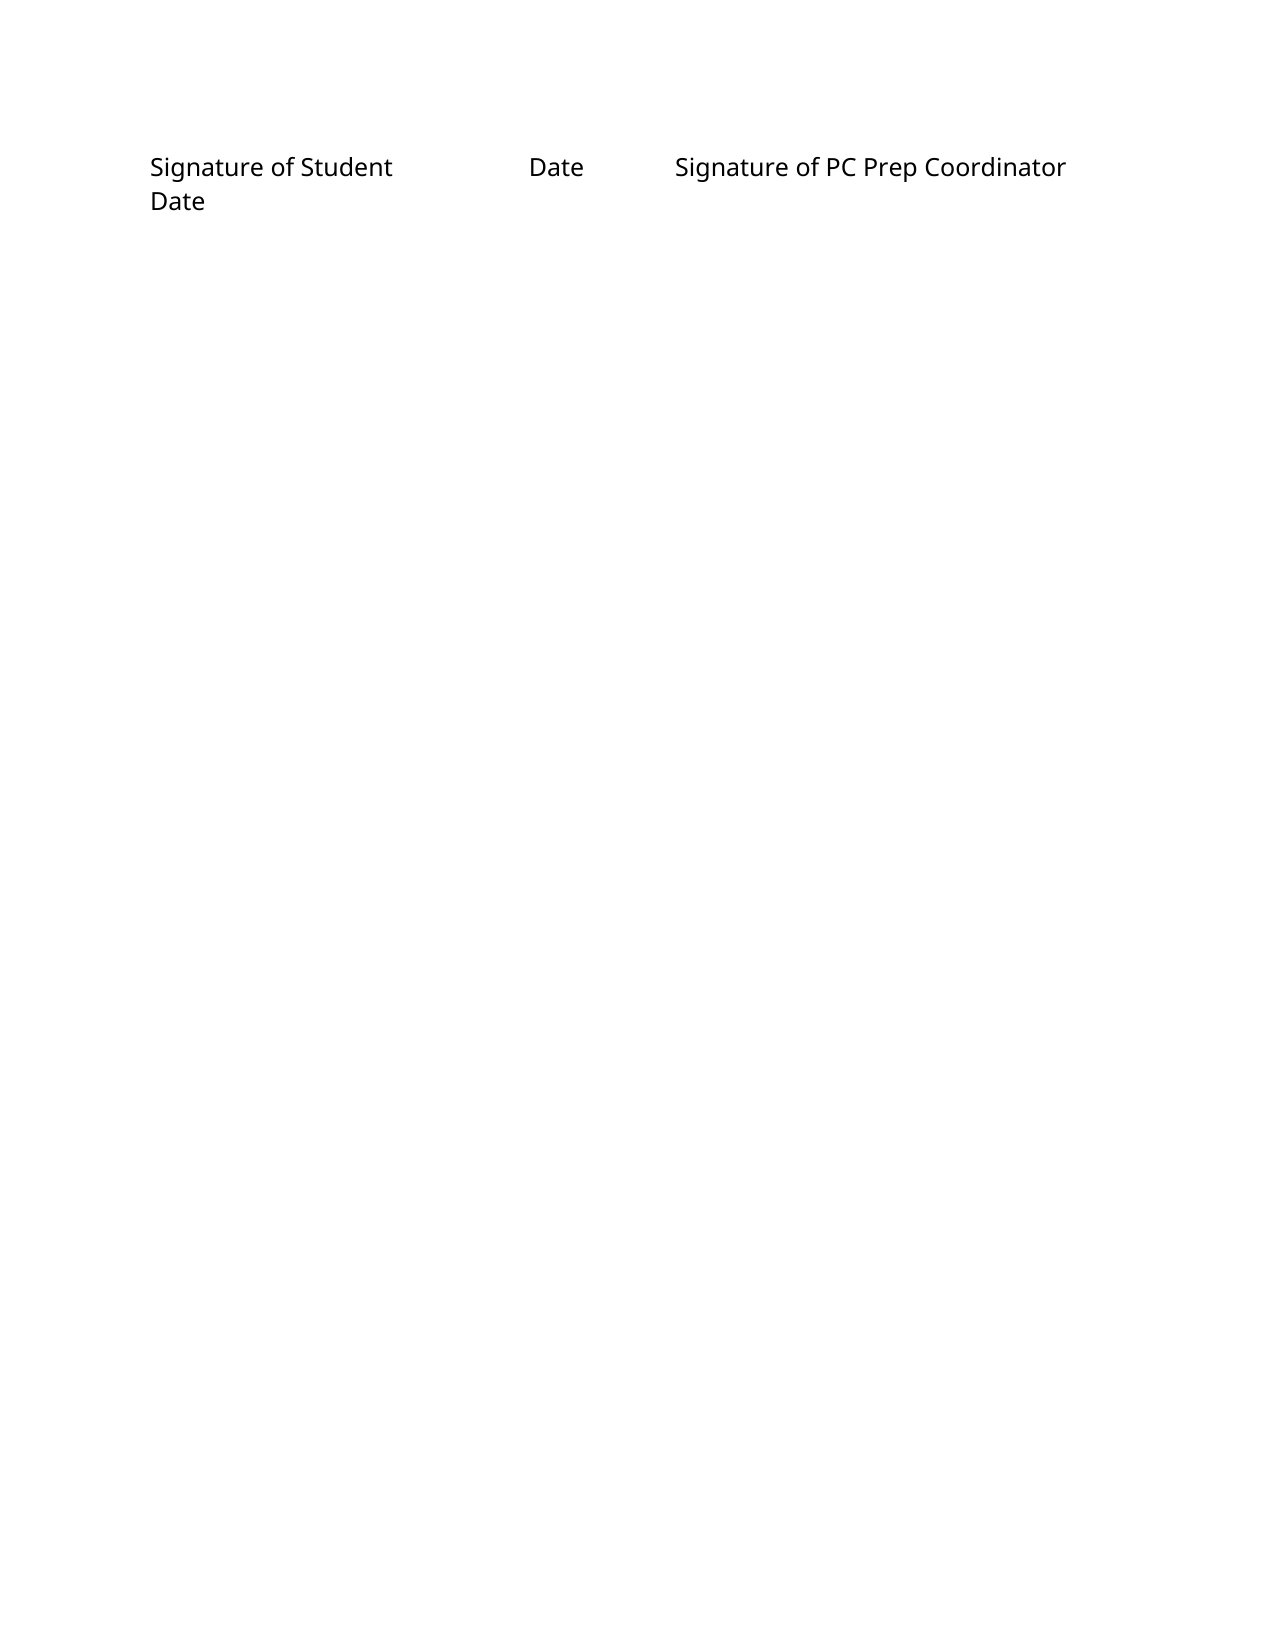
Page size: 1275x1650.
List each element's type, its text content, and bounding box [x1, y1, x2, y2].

text Signature of Student Date Signature of PC Prep Coordinator Date [150, 150, 1125, 218]
